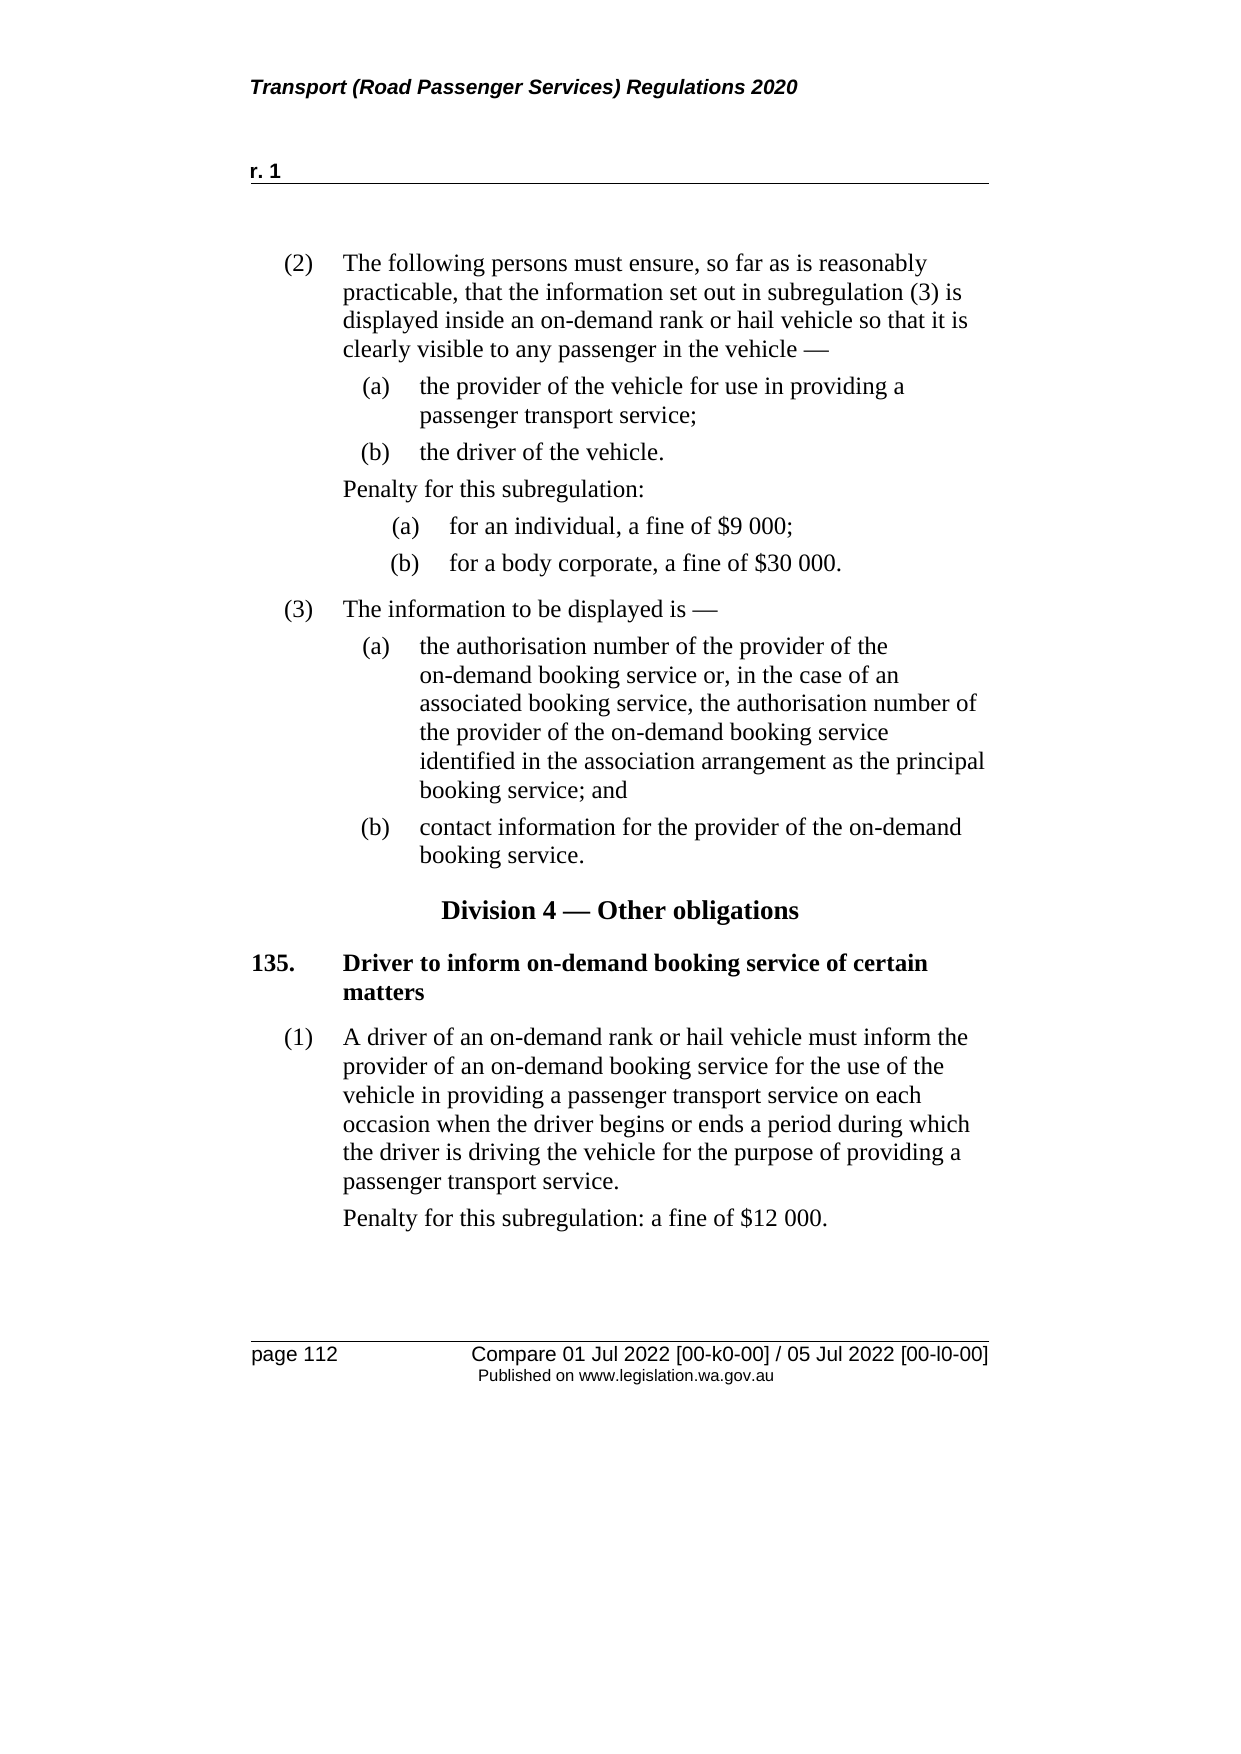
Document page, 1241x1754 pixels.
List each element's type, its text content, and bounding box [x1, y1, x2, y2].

subtitle 135. Driver to inform on-demand booking service of certain matters [251, 948, 989, 1006]
text (b) the driver of the vehicle. [251, 437, 989, 466]
text (b) for a body corporate, a fine of $30 000. [251, 548, 989, 577]
text Penalty for this subregulation: [251, 474, 989, 503]
text (a) for an individual, a fine of $9 000; [251, 511, 989, 540]
subtitle Division 4 — Other obligations [251, 894, 989, 925]
text (b) contact information for the provider of the on-demand booking service. [251, 812, 989, 869]
text (3) The information to be displayed is — [251, 594, 989, 623]
text (1) A driver of an on-demand rank or hail vehicle must inform the provider of an on-demand booking service for the use of the vehicle in providing a passenger transport service on each occasion when the driver begins or ends a period during which the driver is driving the vehicle for the purpose of providing a passenger transport service. [251, 1022, 989, 1195]
text (a) the authorisation number of the provider of the on-demand booking service or, in the case of an associated booking service, the authorisation number of the provider of the on-demand booking service identified in the association arrangement as the principal booking service; and [251, 631, 989, 803]
text (2) The following persons must ensure, so far as is reasonably practicable, that the information set out in subregulation (3) is displayed inside an on-demand rank or hail vehicle so that it is clearly visible to any passenger in the vehicle — [251, 248, 989, 363]
text Penalty for this subregulation: a fine of $12 000. [251, 1203, 989, 1232]
text (a) the provider of the vehicle for use in providing a passenger transport service; [251, 371, 989, 429]
